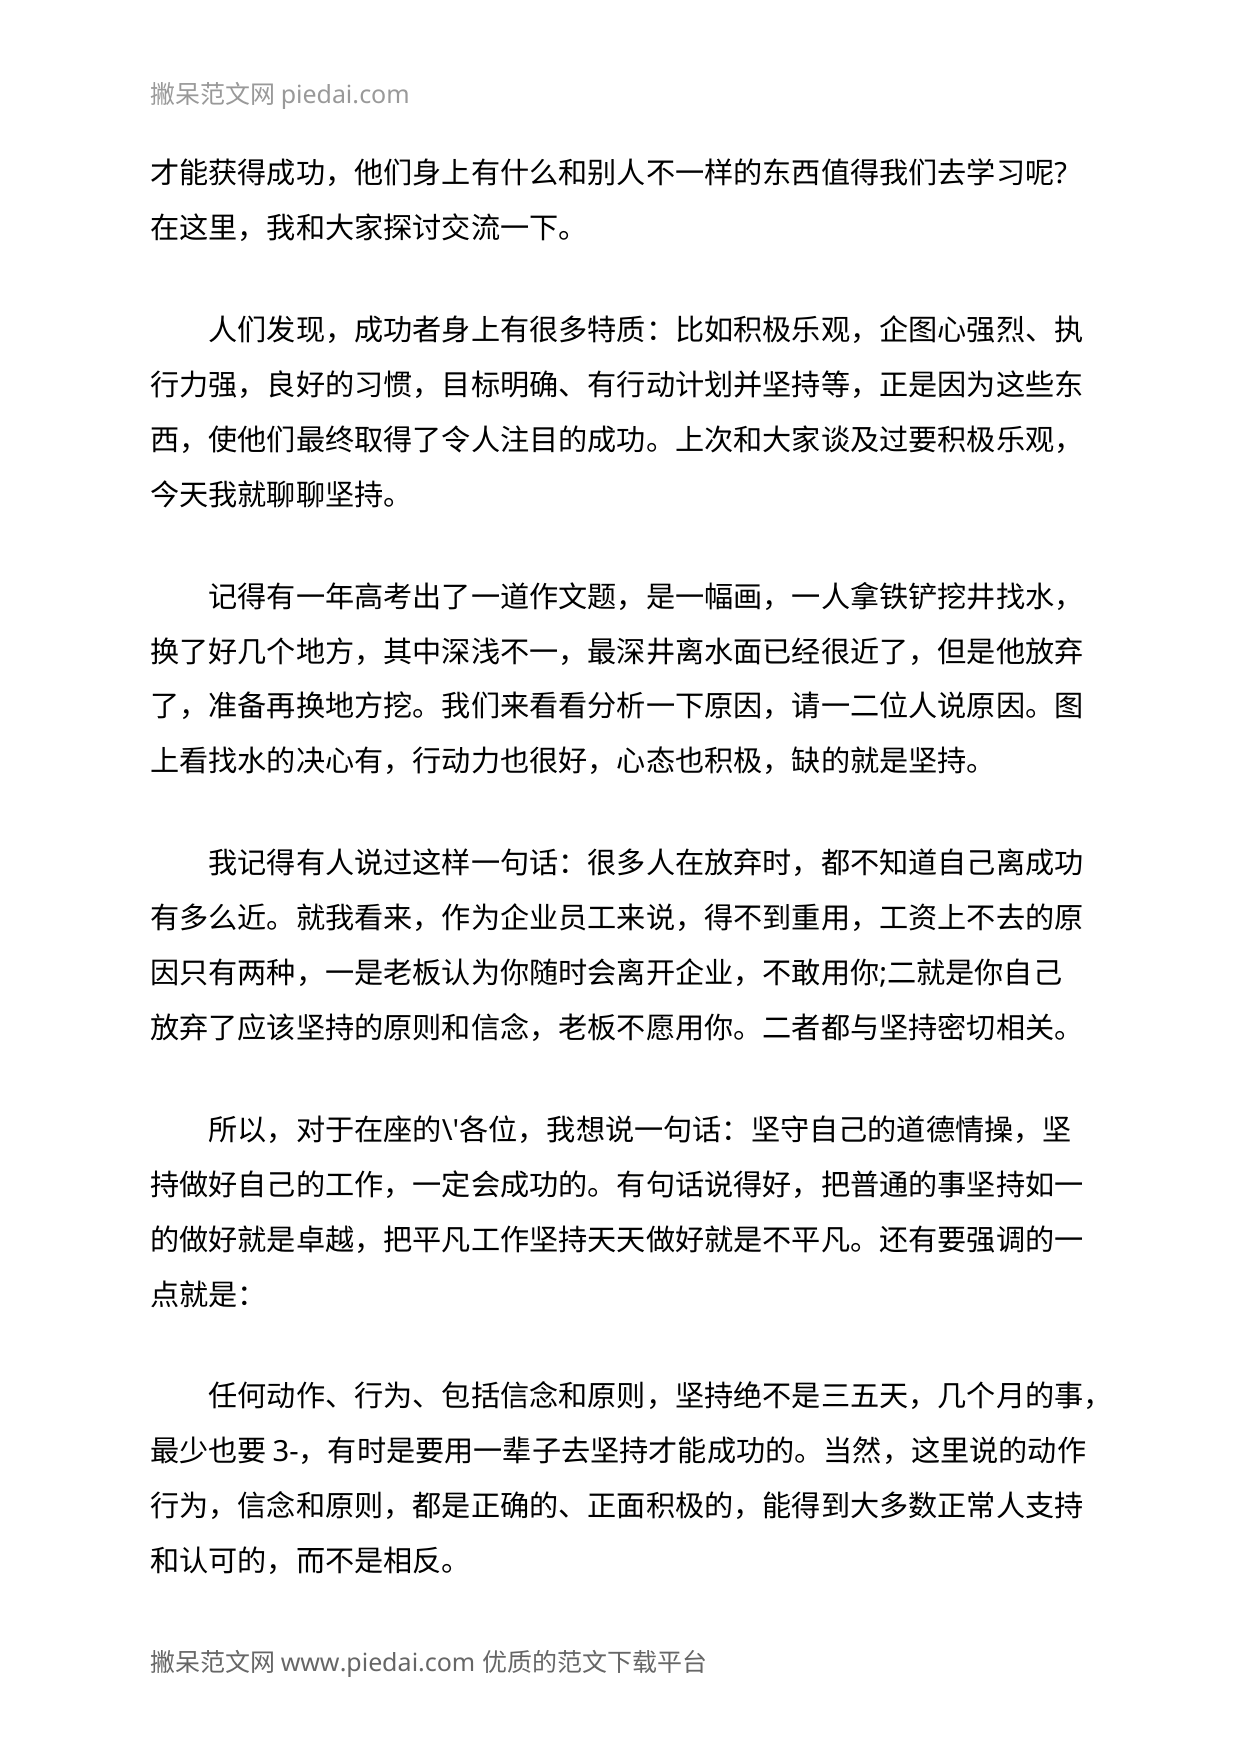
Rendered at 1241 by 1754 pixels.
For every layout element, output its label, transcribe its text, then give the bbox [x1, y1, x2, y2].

text 人们发现，成功者身上有很多特质：比如积极乐观，企图心强烈、执行力强，良好的习惯，目标明确、有行动计划并坚持等，正是因为这些东西，使他们最终取得了令人注目的成功。上次和大家谈及过要积极乐观，今天我就聊聊坚持。 [150, 307, 1090, 514]
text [150, 150, 1090, 247]
text 我记得有人说过这样一句话：很多人在放弃时，都不知道自己离成功有多么近。就我看来，作为企业员工来说，得不到重用，工资上不去的原因只有两种，一是老板认为你随时会离开企业，不敢用你;二就是你自己放弃了应该坚持的原则和信念，老板不愿用你。二者都与坚持密切相关。 [150, 840, 1090, 1047]
text 记得有一年高考出了一道作文题，是一幅画，一人拿铁铲挖井找水，换了好几个地方，其中深浅不一，最深井离水面已经很近了，但是他放弃了，准备再换地方挖。我们来看看分析一下原因，请一二位人说原因。图上看找水的决心有，行动力也很好，心态也积极，缺的就是坚持。 [150, 573, 1090, 780]
text 所以，对于在座的\'各位，我想说一句话：坚守自己的道德情操，坚持做好自己的工作，一定会成功的。有句话说得好，把普通的事坚持如一的做好就是卓越，把平凡工作坚持天天做好就是不平凡。还有要强调的一点就是： [150, 1106, 1090, 1313]
text 任何动作、行为、包括信念和原则，坚持绝不是三五天，几个月的事，最少也要3-，有时是要用一辈子去坚持才能成功的。当然，这里说的动作行为，信念和原则，都是正确的、正面积极的，能得到大多数正常人支持和认可的，而不是相反。 [150, 1373, 1090, 1580]
